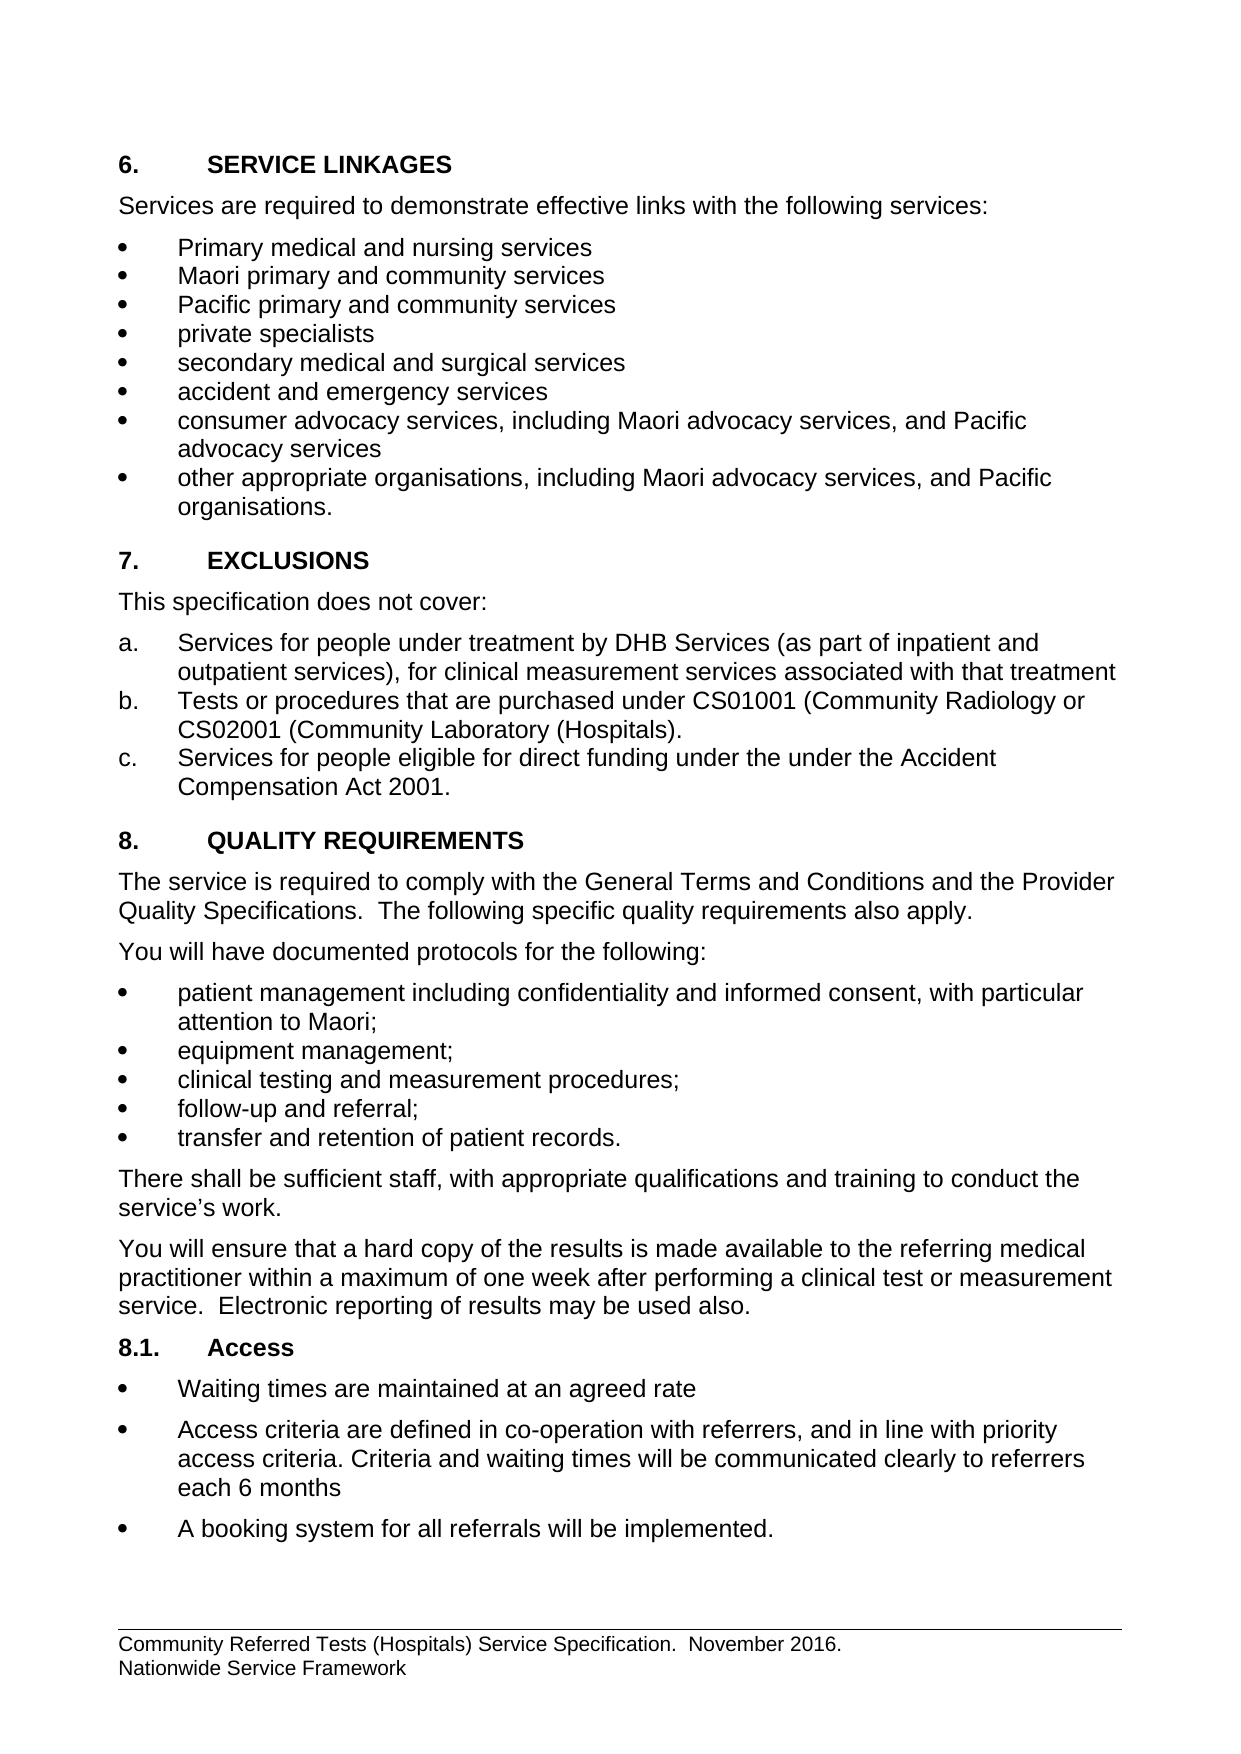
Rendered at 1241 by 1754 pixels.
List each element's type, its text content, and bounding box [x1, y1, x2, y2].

text You will have documented protocols for the following: [118, 937, 1122, 966]
list transfer and retention of patient records. [118, 1122, 1122, 1151]
list accident and emergency services [118, 377, 1122, 406]
list equipment management; [118, 1036, 1122, 1065]
list private specialists [118, 319, 1122, 348]
list Services for people eligible for direct funding under the under the Accident Compensation Act 2001. [118, 743, 1122, 801]
text The service is required to comply with the General Terms and Conditions and the Provider Quality Specifications. The following specific quality requirements also apply. [118, 867, 1122, 924]
text There shall be sufficient staff, with appropriate qualifications and training to conduct the service’s work. [118, 1164, 1122, 1221]
text You will ensure that a hard copy of the results is made available to the referring medical practitioner within a maximum of one week after performing a clinical test or measurement service. Electronic reporting of results may be used also. [118, 1234, 1122, 1320]
list Maori primary and community services [118, 261, 1122, 290]
list consumer advocacy services, including Maori advocacy services, and Pacific advocacy services [118, 406, 1122, 463]
list Access criteria are defined in co-operation with referrers, and in line with priority access criteria. Criteria and waiting times will be communicated clearly to referrers each 6 months [118, 1415, 1122, 1502]
list Pacific primary and community services [118, 290, 1122, 319]
list A booking system for all referrals will be implemented. [118, 1514, 1122, 1543]
subtitle SERVICE LINKAGES [118, 150, 1122, 179]
list patient management including confidentiality and informed consent, with particular attention to Maori; [118, 978, 1122, 1036]
subtitle Access [118, 1333, 1122, 1361]
text This specification does not cover: [118, 587, 1122, 616]
list clinical testing and measurement procedures; [118, 1065, 1122, 1094]
list Services for people under treatment by DHB Services (as part of inpatient and outpatient services), for clinical measurement services associated with that treatment [118, 628, 1122, 686]
list follow-up and referral; [118, 1094, 1122, 1122]
list Waiting times are maintained at an agreed rate [118, 1374, 1122, 1403]
list secondary medical and surgical services [118, 348, 1122, 377]
list other appropriate organisations, including Maori advocacy services, and Pacific organisations. [118, 463, 1122, 521]
list Tests or procedures that are purchased under CS01001 (Community Radiology or CS02001 (Community Laboratory (Hospitals). [118, 686, 1122, 743]
list Services are required to demonstrate effective links with the following services: [118, 191, 1122, 220]
subtitle EXCLUSIONS [118, 546, 1122, 574]
subtitle QUALITY REQUIREMENTS [118, 826, 1122, 854]
list Primary medical and nursing services [118, 232, 1122, 261]
